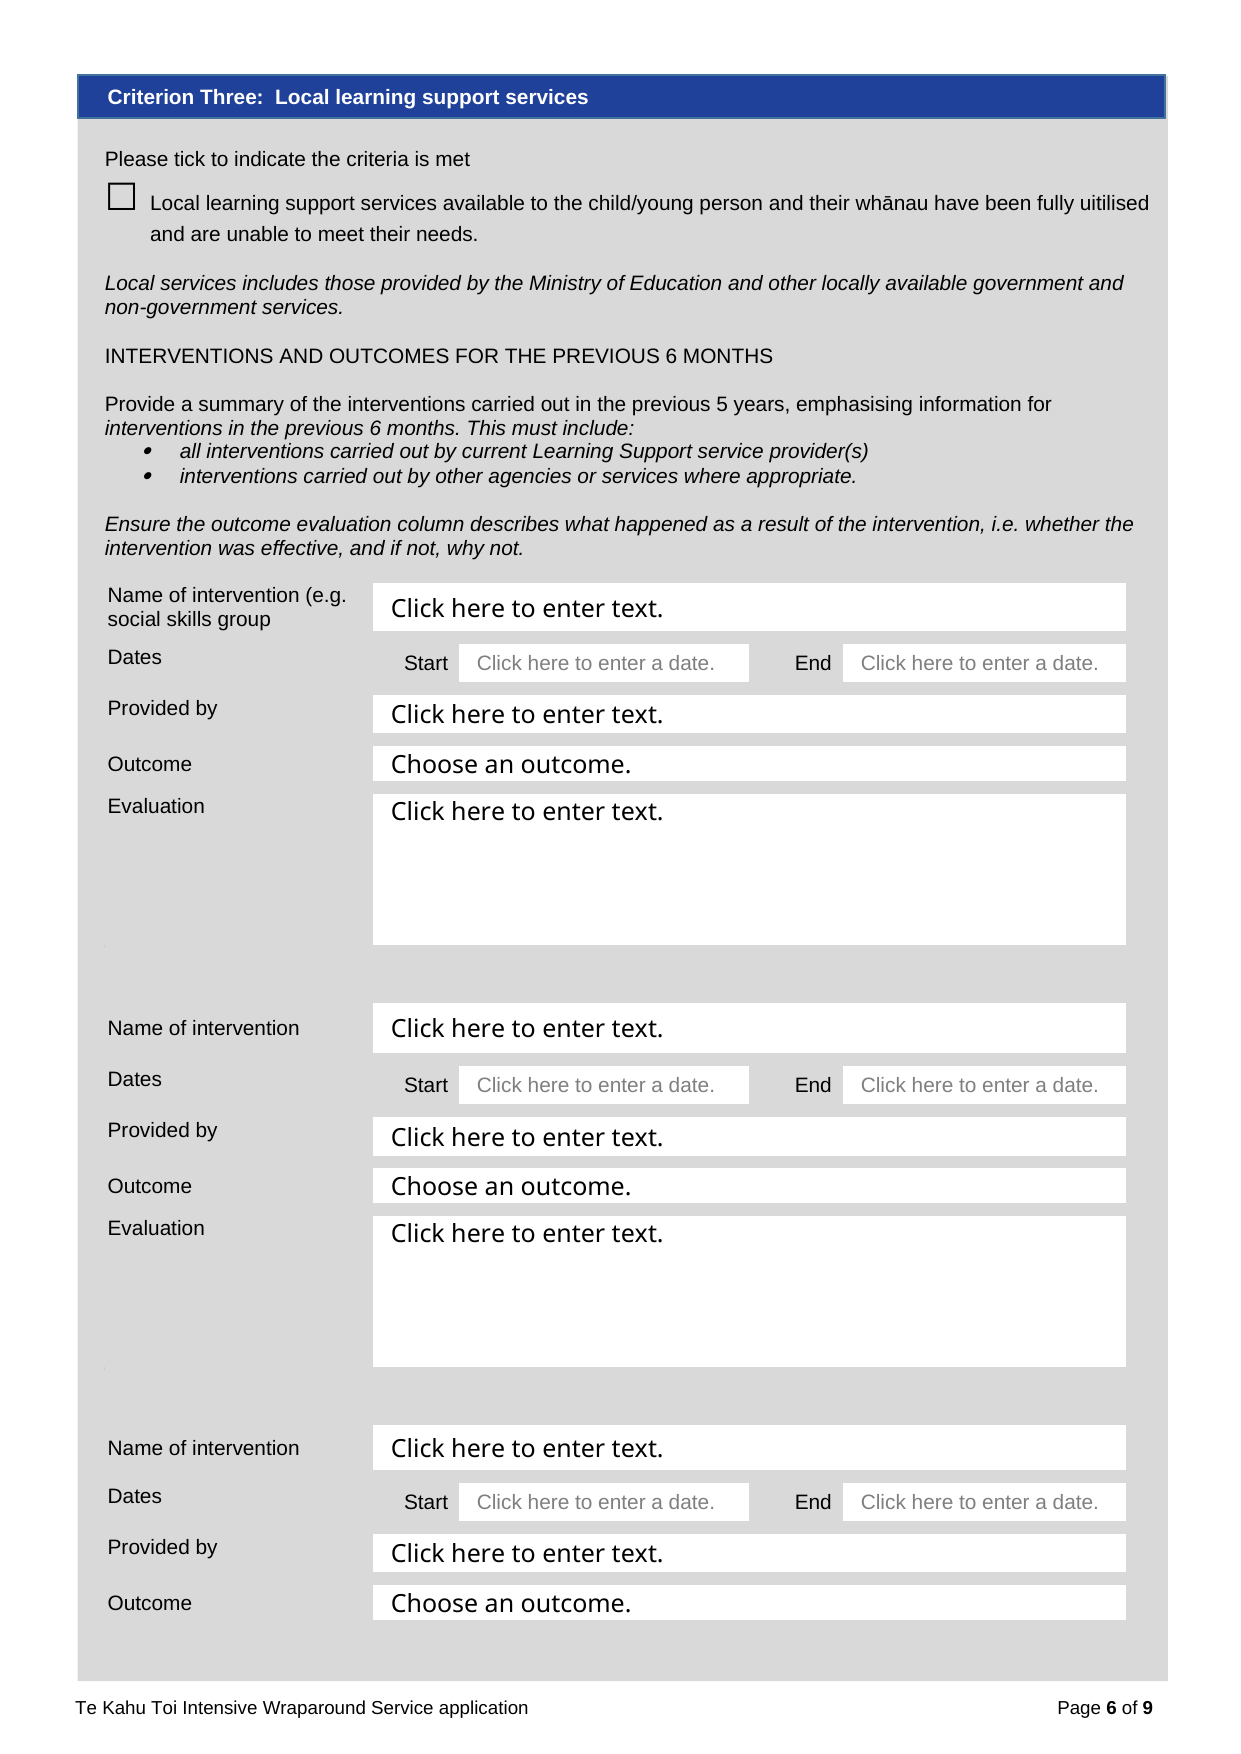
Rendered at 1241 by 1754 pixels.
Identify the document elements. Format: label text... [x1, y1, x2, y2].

table_cell Dates [90, 1053, 373, 1104]
table_cell [459, 644, 749, 682]
table_cell End [749, 1066, 843, 1104]
table_header Name of intervention (e.g. social skills group [90, 583, 373, 631]
text Local learning support services available to the child/young person and their whānau have been fully uitilised and are unable to meet their needs. [104, 171, 1165, 246]
table_cell End [749, 644, 843, 682]
table_cell Start [373, 644, 459, 682]
table_header Name of intervention [90, 1003, 373, 1053]
table_cell [459, 1483, 749, 1521]
table_cell Dates [90, 631, 373, 682]
table_cell Evaluation [90, 1203, 373, 1367]
table_cell Start [373, 1483, 459, 1521]
table_header Name of intervention [90, 1425, 373, 1470]
text Provide a summary of the interventions carried out in the previous 5 years, emphasising information for interventions in the previous 6 months. This must include: [104, 391, 1165, 439]
table_cell Outcome [90, 734, 373, 781]
table_cell [843, 1483, 1126, 1521]
text Ensure the outcome evaluation column describes what happened as a result of the intervention, i.e. whether the intervention was effective, and if not, why not. [104, 511, 1165, 559]
text Please tick to indicate the criteria is met [104, 147, 1165, 171]
table_cell [373, 1585, 1126, 1620]
text Local services includes those provided by the Ministry of Education and other locally available government and non-government services. [104, 271, 1165, 318]
table_cell Provided by [90, 1521, 373, 1572]
table_cell Provided by [90, 683, 373, 733]
table_cell [843, 644, 1126, 682]
table_cell [459, 1066, 749, 1104]
list all interventions carried out by current Learning Support service provider(s) [142, 439, 1165, 463]
table_cell [373, 746, 1126, 781]
list interventions carried out by other agencies or services where appropriate. [142, 463, 1165, 487]
table_cell Evaluation [90, 781, 373, 945]
table_cell [373, 1168, 1126, 1203]
table_cell Outcome [90, 1572, 373, 1620]
table_cell End [749, 1483, 843, 1521]
table_cell Dates [90, 1470, 373, 1521]
table_cell Start [373, 1066, 459, 1104]
table_cell Provided by [90, 1104, 373, 1156]
table_cell [843, 1066, 1126, 1104]
text INTERVENTIONS AND OUTCOMES FOR THE PREVIOUS 6 MONTHS [104, 343, 1165, 367]
table_cell Outcome [90, 1156, 373, 1203]
